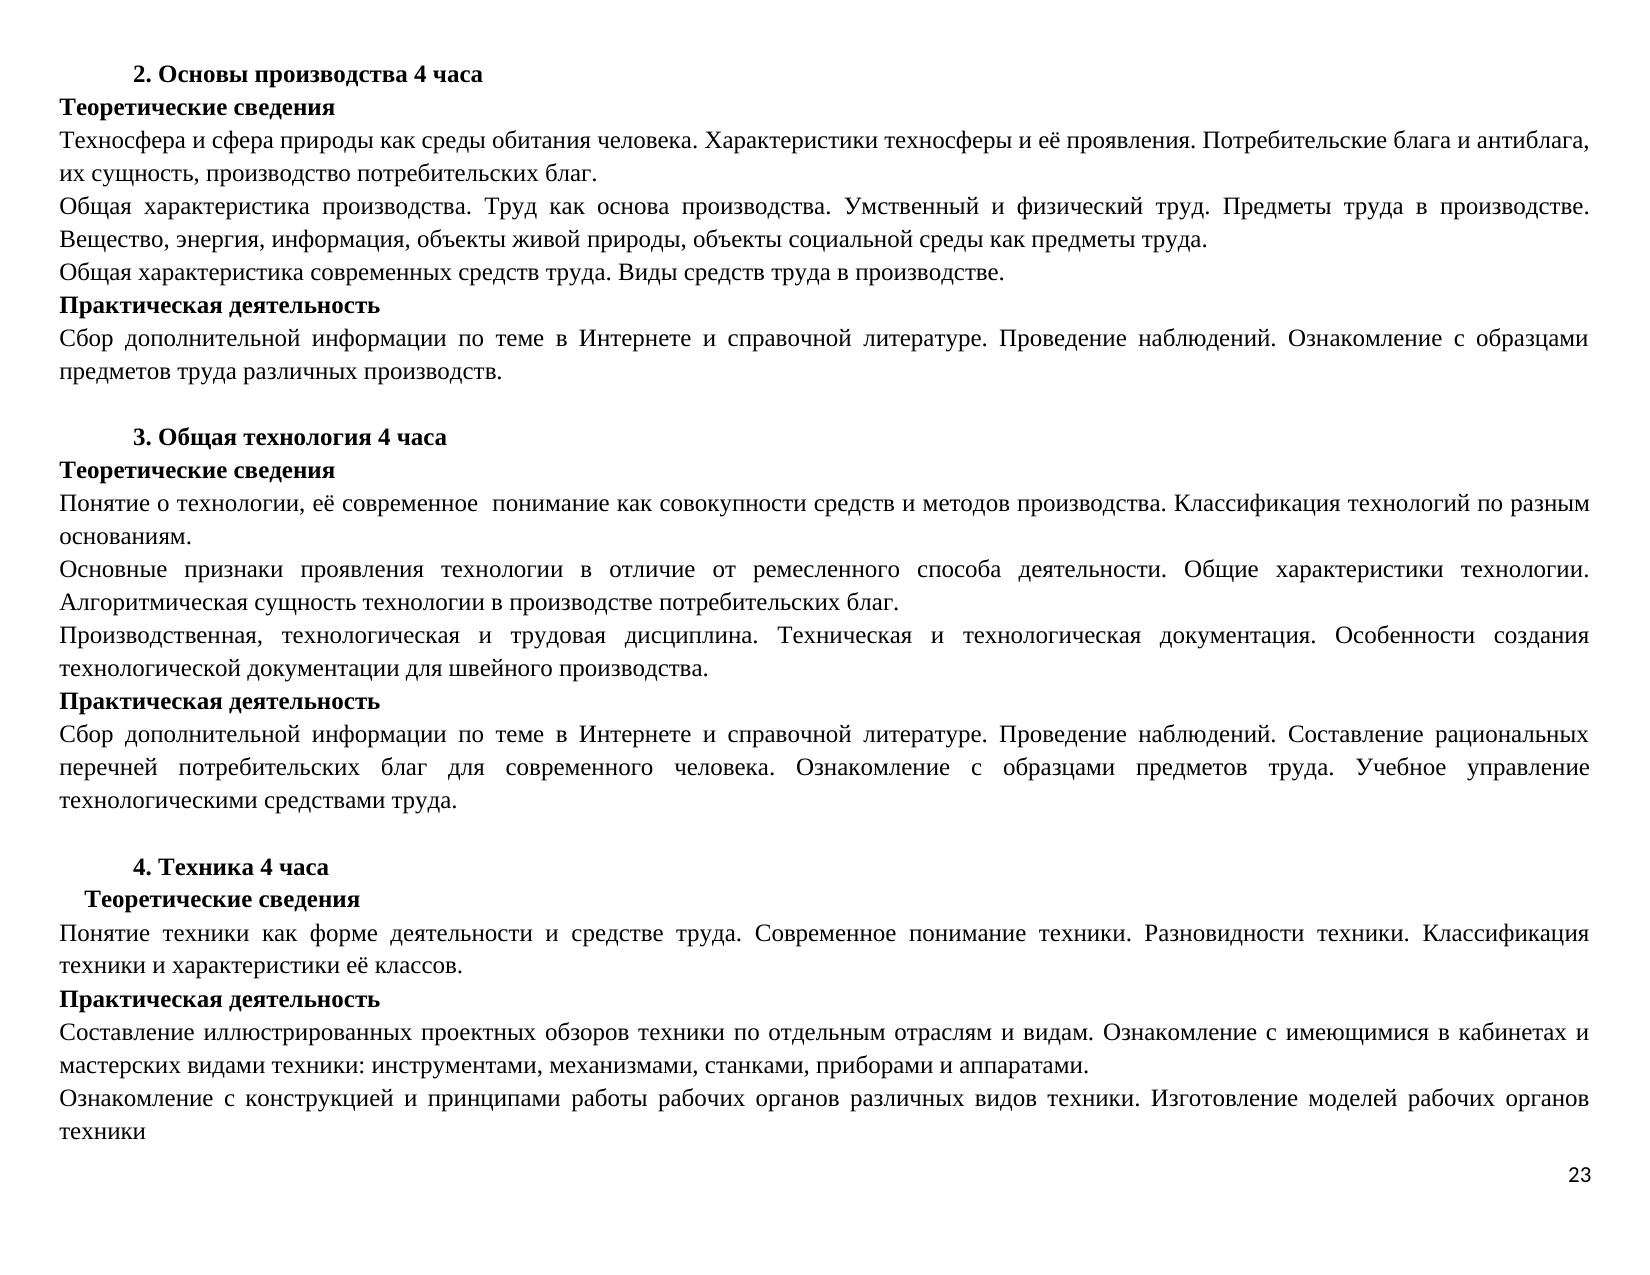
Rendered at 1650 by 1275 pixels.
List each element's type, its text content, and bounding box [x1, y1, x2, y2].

text Практическая деятельность [59, 984, 1591, 1012]
text Сбор дополнительной информации по теме в Интернете и справочной литературе. Проведение наблюдений. Составление рациональных перечней потребительских благ для современного человека. Ознакомление с образцами предметов труда. Учебное управление технологическими средствами труда. [59, 719, 1591, 814]
text Основные признаки проявления технологии в отличие от ремесленного способа деятельности. Общие характеристики технологии. Алгоритмическая сущность технологии в производстве потребительских благ. [59, 554, 1591, 616]
text Теоретические сведения [59, 884, 1591, 913]
text Общая характеристика производства. Труд как основа производства. Умственный и физический труд. Предметы труда в производстве. Вещество, энергия, информация, объекты живой природы, объекты социальной среды как предметы труда. [59, 191, 1591, 253]
text 4. Техника 4 часа [59, 852, 1591, 880]
text Общая характеристика современных средств труда. Виды средств труда в производстве. [59, 257, 1591, 286]
text Производственная, технологическая и трудовая дисциплина. Техническая и технологическая документация. Особенности создания технологической документации для швейного производства. [59, 620, 1591, 682]
text 2. Основы производства 4 часа [59, 59, 1591, 88]
text Практическая деятельность [59, 290, 1591, 319]
text Понятие о технологии, её современное понимание как совокупности средств и методов производства. Классификация технологий по разным основаниям. [59, 488, 1591, 550]
text Теоретические сведения [59, 92, 1591, 121]
text Ознакомление с конструкцией и принципами работы рабочих органов различных видов техники. Изготовление моделей рабочих органов техники [59, 1083, 1591, 1144]
text Составление иллюстрированных проектных обзоров техники по отдельным отраслям и видам. Ознакомление с имеющимися в кабинетах и мастерских видами техники: инструментами, механизмами, станками, приборами и аппаратами. [59, 1017, 1591, 1078]
text Понятие техники как форме деятельности и средстве труда. Современное понимание техники. Разновидности техники. Классификация техники и характеристики её классов. [59, 918, 1591, 979]
text Техносфера и сфера природы как среды обитания человека. Характеристики техносферы и её проявления. Потребительские блага и антиблага, их сущность, производство потребительских благ. [59, 125, 1591, 187]
text 3. Общая технология 4 часа [59, 422, 1591, 451]
text Практическая деятельность [59, 686, 1591, 715]
text Сбор дополнительной информации по теме в Интернете и справочной литературе. Проведение наблюдений. Ознакомление с образцами предметов труда различных производств. [59, 323, 1591, 385]
text Теоретические сведения [59, 455, 1591, 484]
